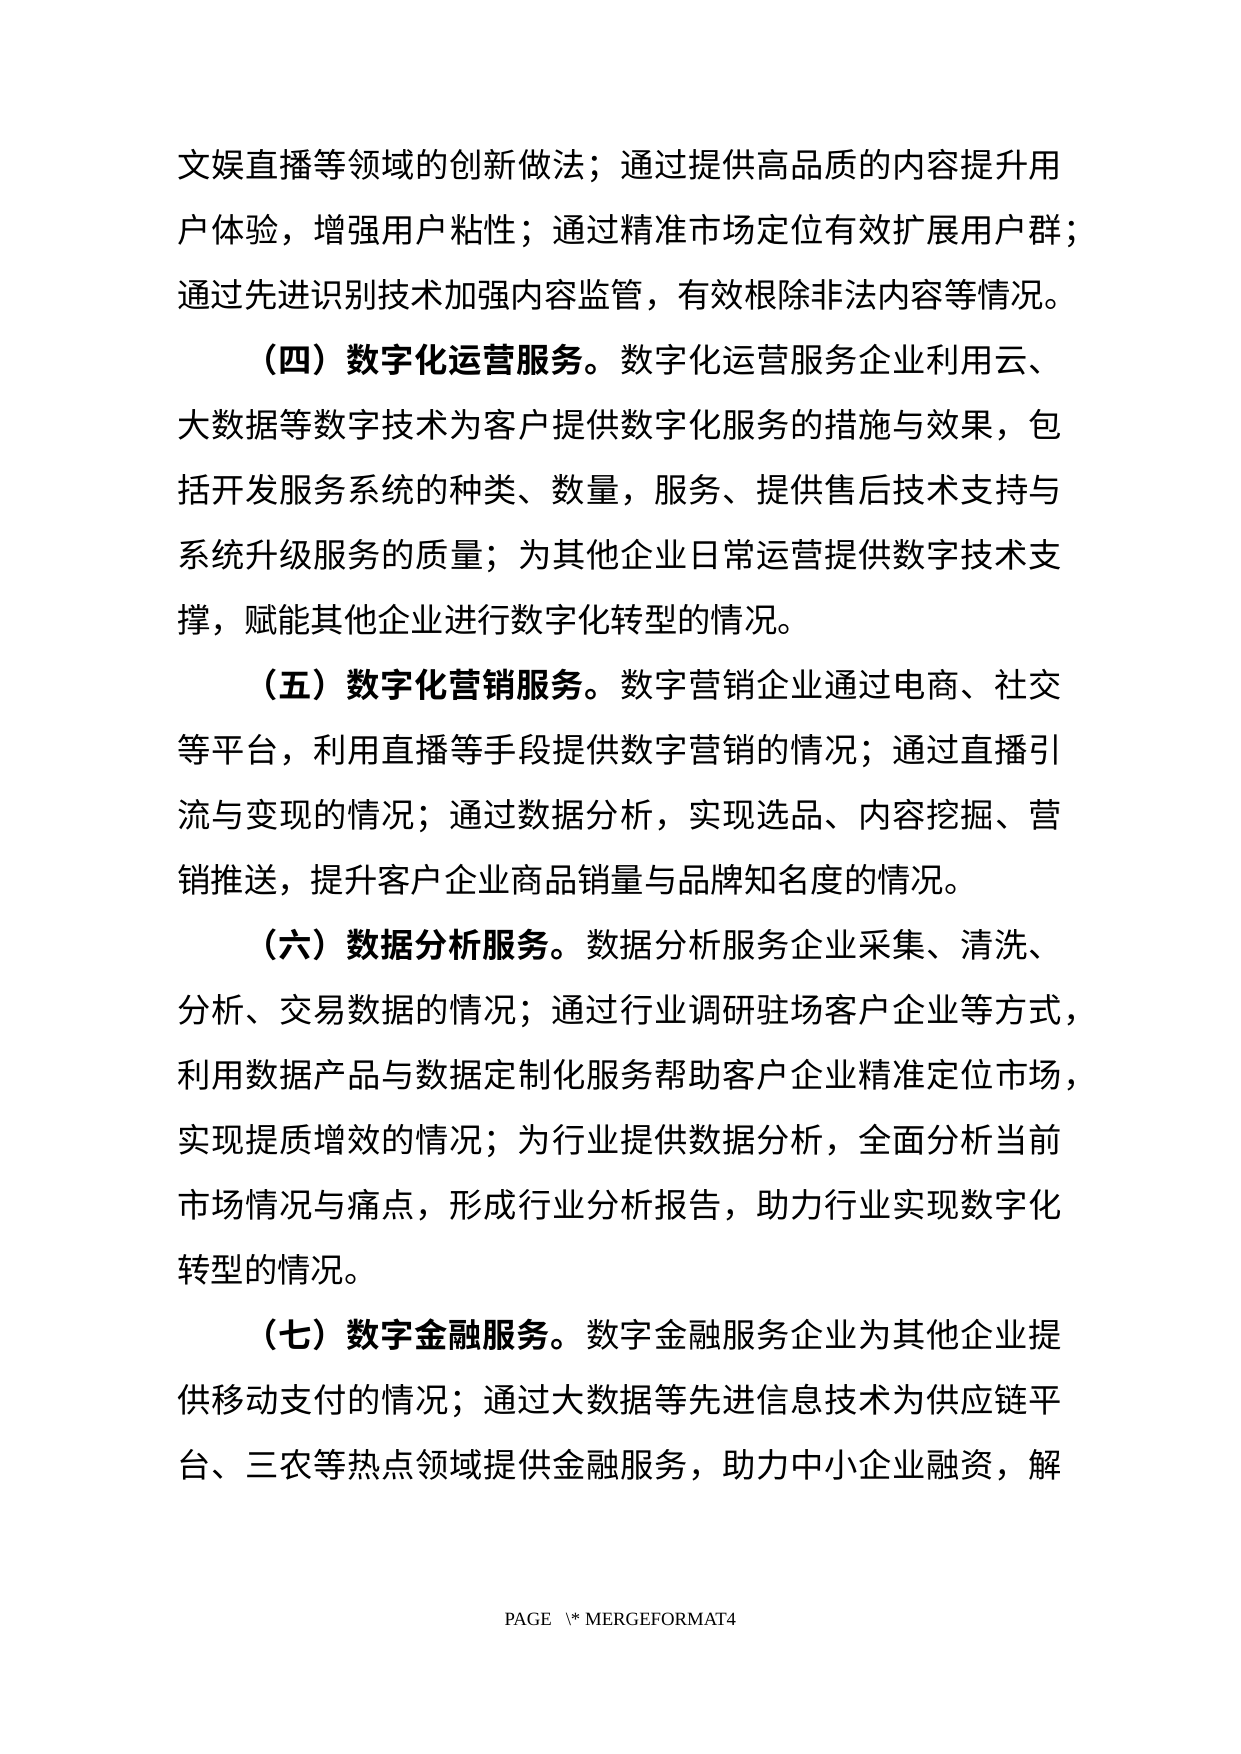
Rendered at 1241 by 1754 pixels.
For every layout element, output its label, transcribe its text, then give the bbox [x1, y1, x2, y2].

text （六）数据分析服务。数据分析服务企业采集、清洗、分析、交易数据的情况；通过行业调研驻场客户企业等方式，利用数据产品与数据定制化服务帮助客户企业精准定位市场，实现提质增效的情况；为行业提供数据分析，全面分析当前市场情况与痛点，形成行业分析报告，助力行业实现数字化转型的情况。 [177, 911, 1063, 1301]
text （四）数字化运营服务。数字化运营服务企业利用云、大数据等数字技术为客户提供数字化服务的措施与效果，包括开发服务系统的种类、数量，服务、提供售后技术支持与系统升级服务的质量；为其他企业日常运营提供数字技术支撑，赋能其他企业进行数字化转型的情况。 [177, 326, 1063, 651]
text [177, 1301, 1063, 1496]
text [177, 131, 1063, 326]
text （五）数字化营销服务。数字营销企业通过电商、社交等平台，利用直播等手段提供数字营销的情况；通过直播引流与变现的情况；通过数据分析，实现选品、内容挖掘、营销推送，提升客户企业商品销量与品牌知名度的情况。 [177, 651, 1063, 911]
